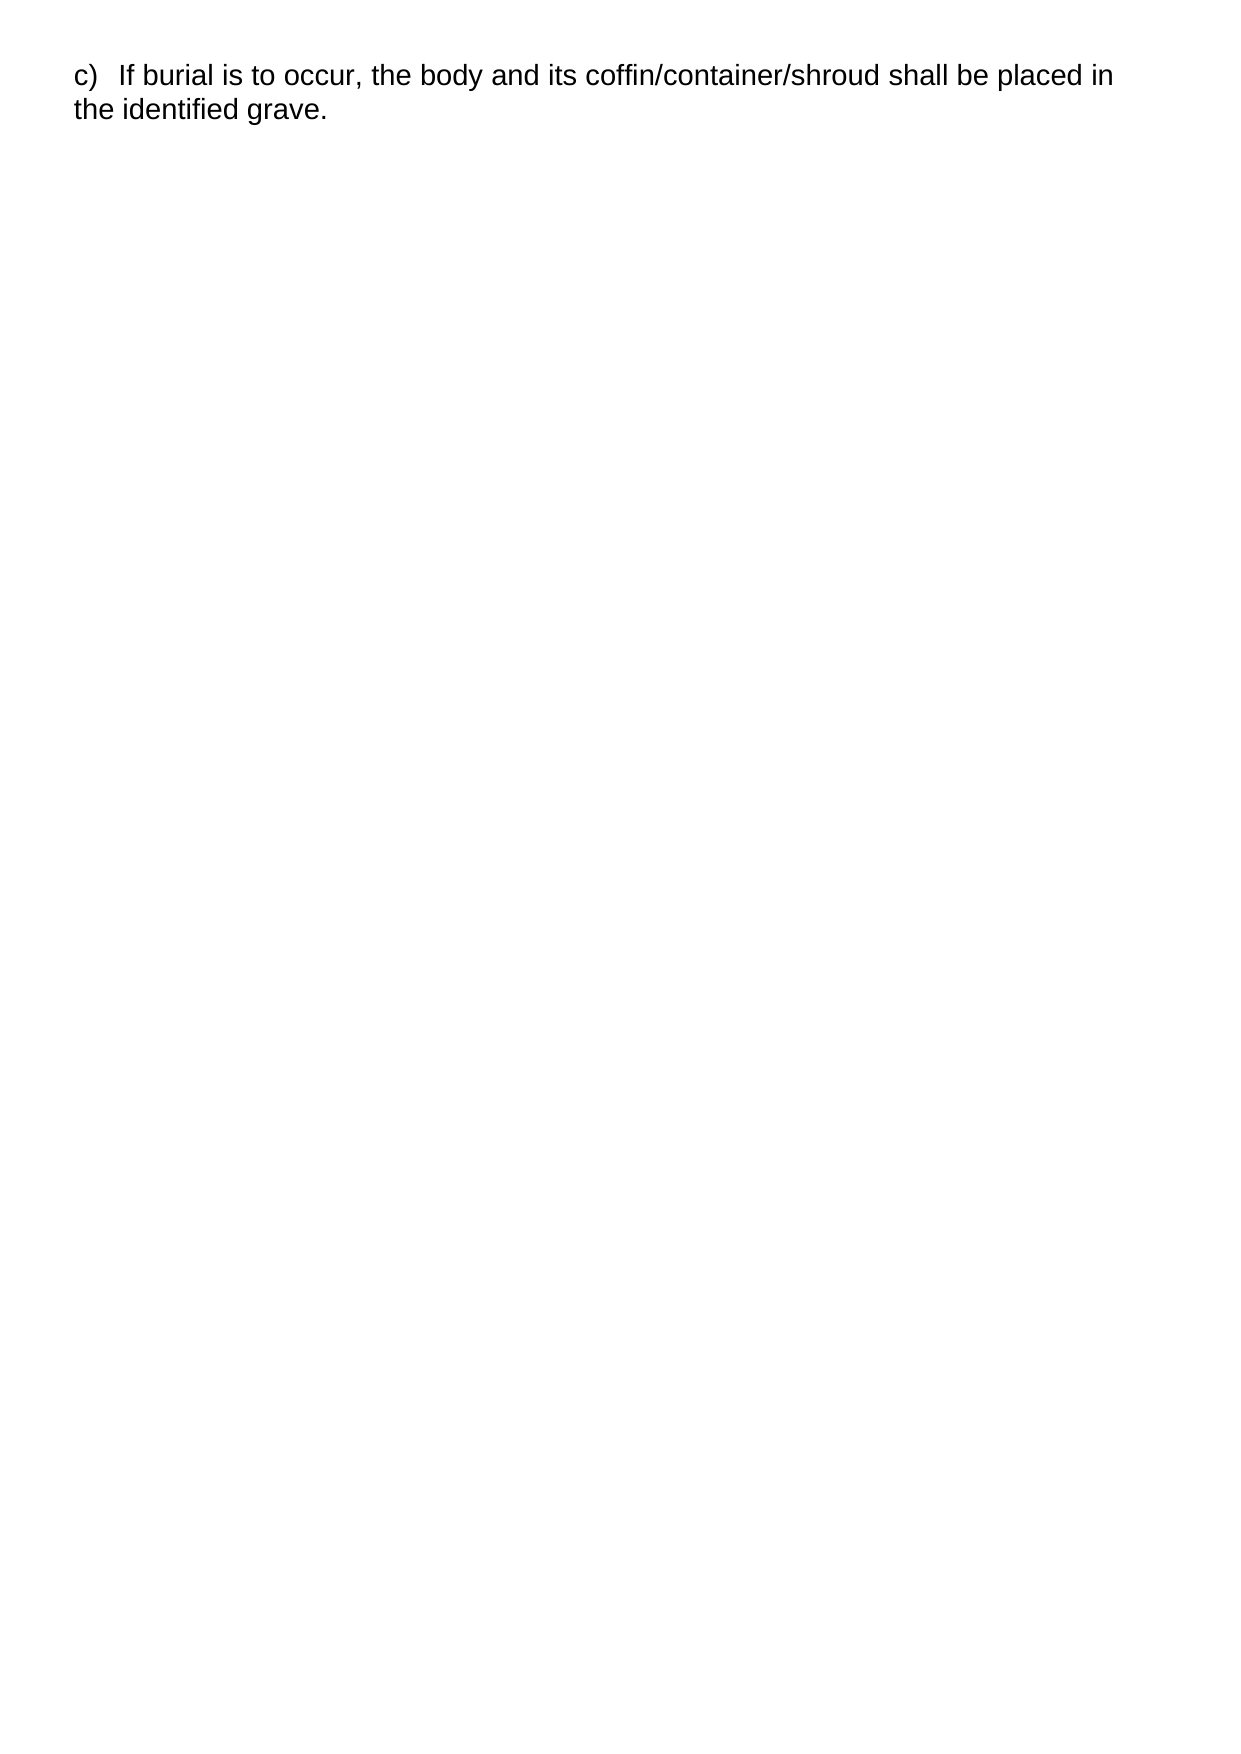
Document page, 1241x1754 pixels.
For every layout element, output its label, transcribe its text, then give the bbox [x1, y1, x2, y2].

list If burial is to occur, the body and its coffin/container/shroud shall be placed in the identified grave. [74, 58, 1160, 125]
